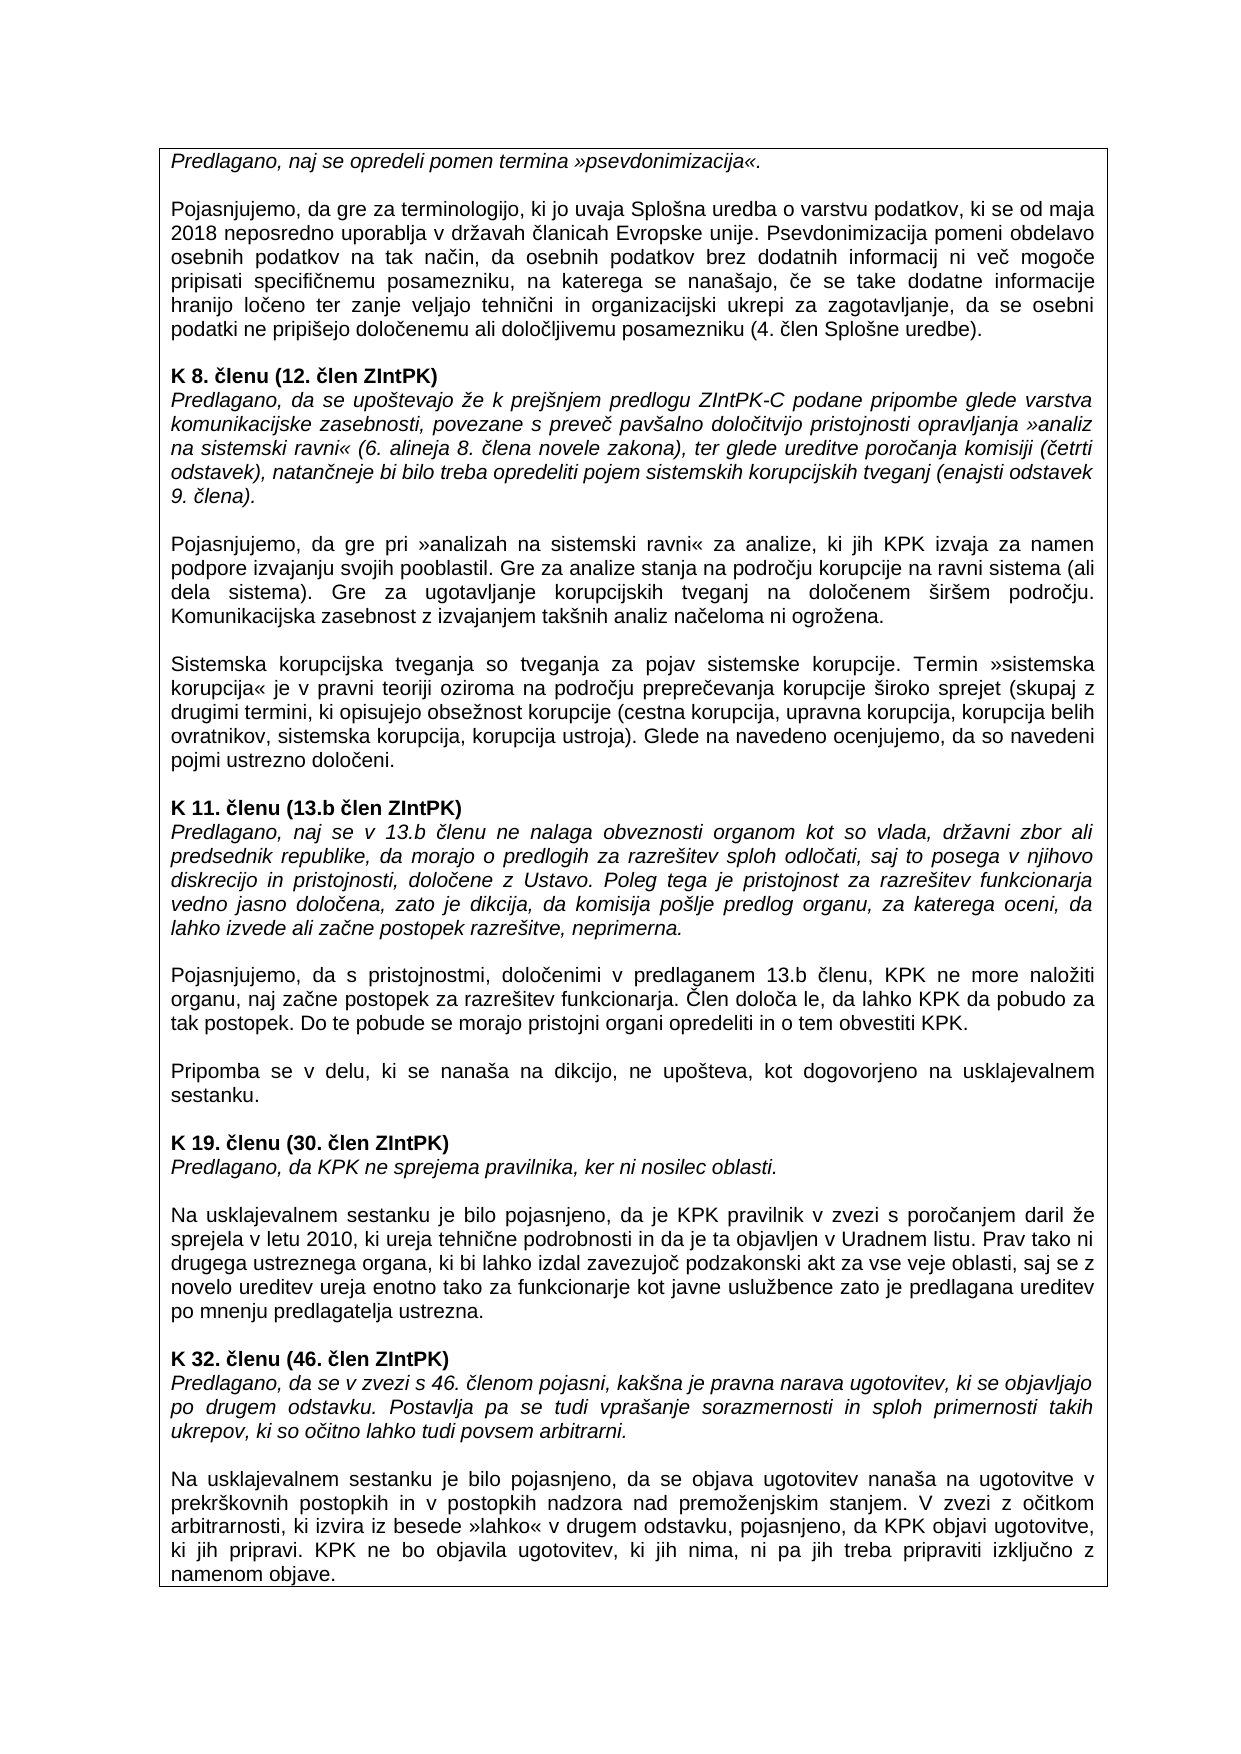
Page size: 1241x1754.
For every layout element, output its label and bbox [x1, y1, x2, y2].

table_cell [160, 149, 1107, 1586]
